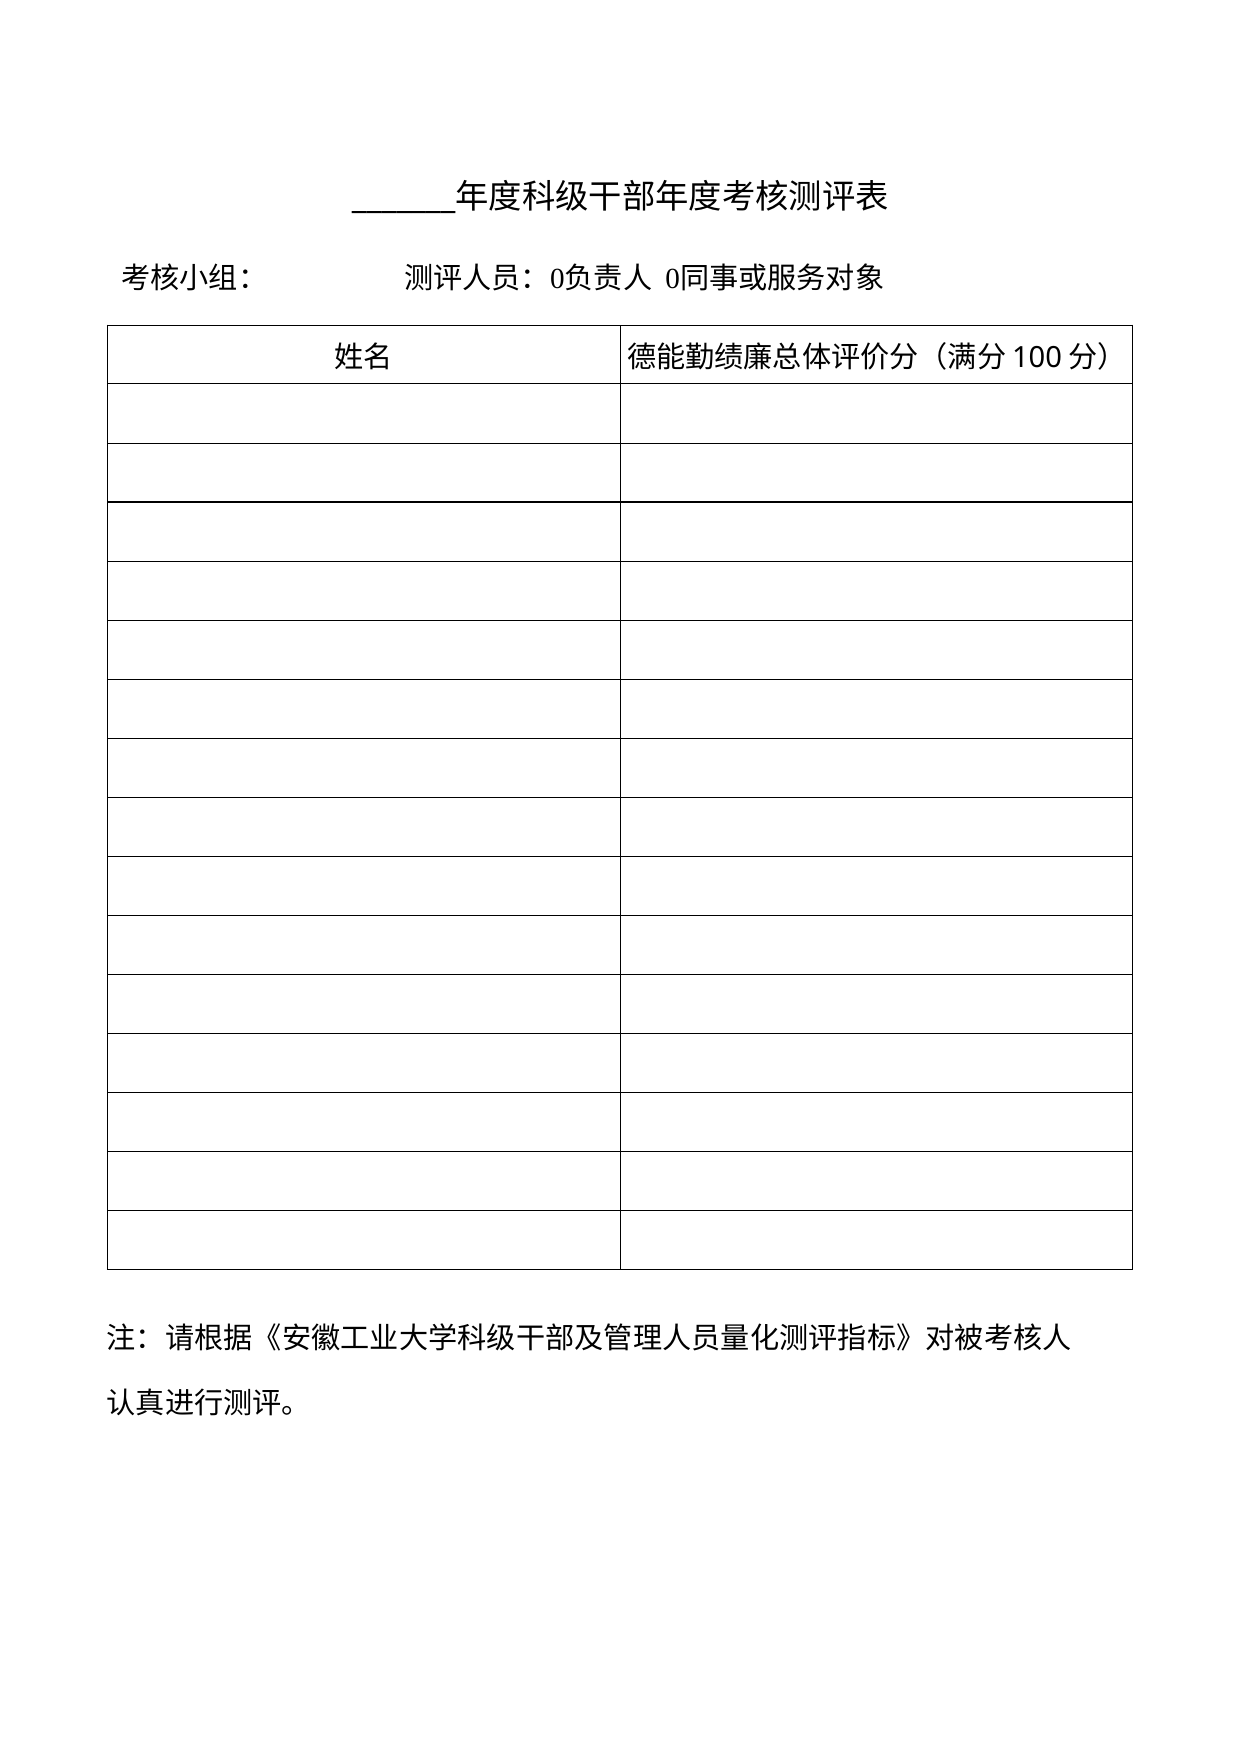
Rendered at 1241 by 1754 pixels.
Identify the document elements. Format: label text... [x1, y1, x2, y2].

table_cell [621, 621, 1132, 679]
table_cell [108, 621, 620, 679]
table_cell [621, 503, 1132, 561]
table_cell [621, 680, 1132, 738]
table_cell [108, 503, 620, 561]
table_cell [621, 857, 1132, 915]
table_cell [108, 798, 620, 856]
table_cell [108, 680, 620, 738]
table_header 姓名 [108, 326, 620, 383]
table_cell [621, 916, 1132, 974]
table_cell [621, 975, 1132, 1033]
table_cell [621, 798, 1132, 856]
table_cell [108, 1093, 620, 1151]
table_cell [108, 384, 620, 442]
table_cell [108, 1034, 620, 1092]
table_cell [621, 1034, 1132, 1092]
table_cell [621, 384, 1132, 442]
table_cell [108, 1211, 620, 1269]
table_cell [108, 1152, 620, 1210]
table_cell [621, 562, 1132, 619]
table_cell [621, 1093, 1132, 1151]
table_cell [108, 916, 620, 974]
table_cell [621, 444, 1132, 501]
table_cell [108, 975, 620, 1033]
table_cell [108, 562, 620, 619]
table_cell [108, 444, 620, 501]
text 考核小组： 测评人员：负责人 同事或服务对象 [121, 243, 1075, 308]
table_cell [108, 739, 620, 797]
table_cell [621, 1152, 1132, 1210]
table_header 德能勤绩廉总体评价分（满分100分） [621, 326, 1132, 383]
table_cell [621, 739, 1132, 797]
text 注：请根据《安徽工业大学科级干部及管理人员量化测评指标》对被考核人认真进行测评。 [106, 1303, 1075, 1433]
table_cell [108, 857, 620, 915]
table_cell [621, 1211, 1132, 1269]
text _______年度科级干部年度考核测评表 [165, 162, 1075, 227]
